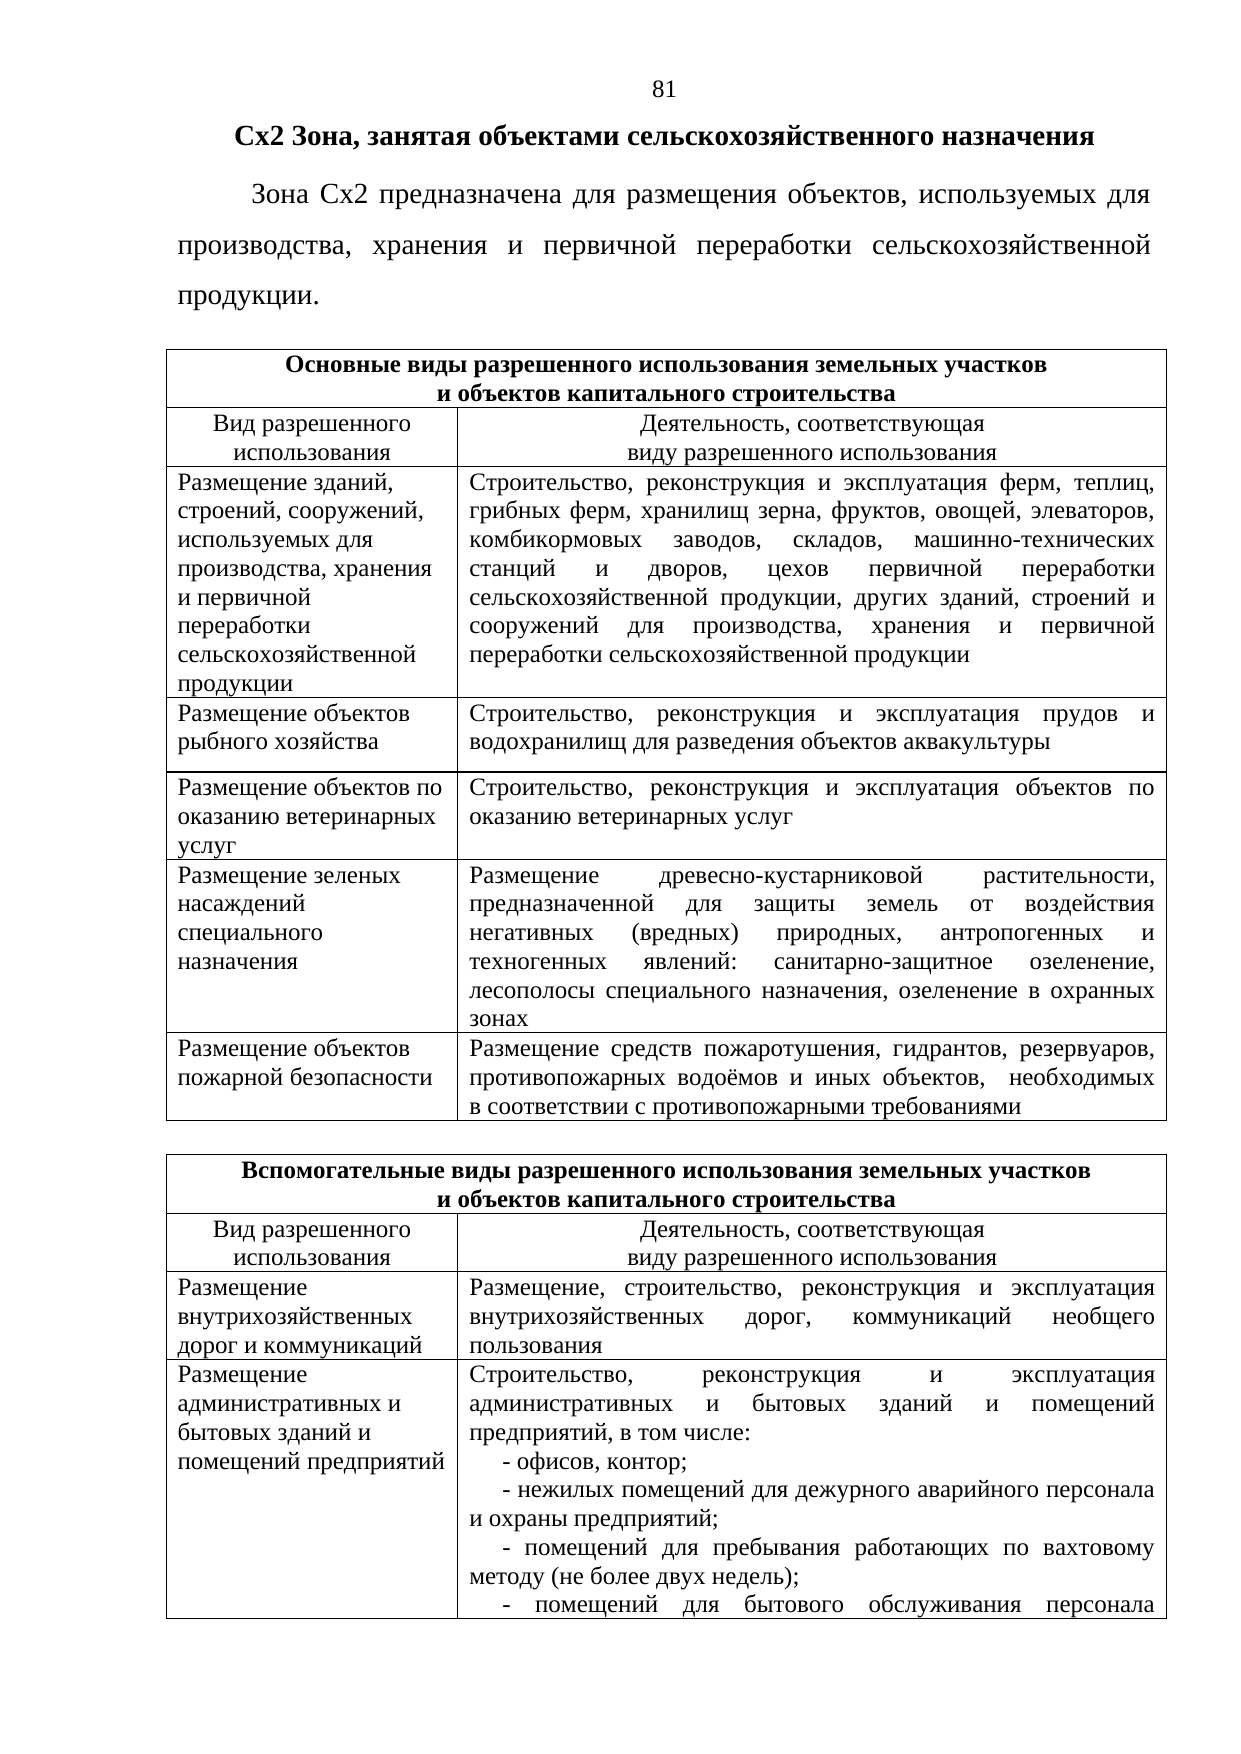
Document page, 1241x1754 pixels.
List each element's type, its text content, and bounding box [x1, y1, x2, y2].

table_cell Деятельность, соответствующая виду разрешенного использования [458, 1214, 1166, 1271]
table_header Основные виды разрешенного использования земельных участков и объектов капитального строительства [167, 350, 1166, 407]
table_header Вспомогательные виды разрешенного использования земельных участков и объектов капитального строительства [167, 1155, 1166, 1213]
table_cell Строительство, реконструкция и эксплуатация объектов по оказанию ветеринарных услуг [458, 773, 1166, 859]
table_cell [458, 1360, 1166, 1618]
table_cell Строительство, реконструкция и эксплуатация ферм, теплиц, грибных ферм, хранилищ зерна, фруктов, овощей, элеваторов, комбикормовых заводов, складов, машинно-технических станций и дворов, цехов первичной переработки сельскохозяйственной продукции, других зданий, строений и сооружений для производства, хранения и первичной переработки сельскохозяйственной продукции [458, 467, 1166, 697]
table_cell Размещение объектов рыбного хозяйства [167, 698, 457, 771]
table_cell Размещение объектов пожарной безопасности [167, 1033, 457, 1119]
table_cell Размещение, строительство, реконструкция и эксплуатация внутрихозяйственных дорог, коммуникаций необщего пользования [458, 1272, 1166, 1358]
table_cell Вид разрешенного использования [167, 1214, 457, 1271]
table_cell Деятельность, соответствующая виду разрешенного использования [458, 408, 1166, 466]
table_cell Размещение зданий, строений, сооружений, используемых для производства, хранения и первичной переработки сельскохозяйственной продукции [167, 467, 457, 697]
table_cell Размещение внутрихозяйственных дорог и коммуникаций [167, 1272, 457, 1358]
text Сх2 Зона, занятая объектами сельскохозяйственного назначения [177, 118, 1152, 152]
text Зона Сх2 предназначена для размещения объектов, используемых для производства, хранения и первичной переработки сельскохозяйственной продукции. [177, 177, 1152, 311]
table_cell Размещение средств пожаротушения, гидрантов, резервуаров, противопожарных водоёмов и иных объектов, необходимых в соответствии с противопожарными требованиями [458, 1033, 1166, 1119]
table_cell Размещение древесно-кустарниковой растительности, предназначенной для защиты земель от воздействия негативных (вредных) природных, антропогенных и техногенных явлений: санитарно-защитное озеленение, лесополосы специального назначения, озеленение в охранных зонах [458, 860, 1166, 1032]
table_cell Строительство, реконструкция и эксплуатация прудов и водохранилищ для разведения объектов аквакультуры [458, 698, 1166, 771]
table_cell Размещение объектов по оказанию ветеринарных услуг [167, 773, 457, 859]
table_cell Размещение зеленых насаждений специального назначения [167, 860, 457, 1032]
table_cell Вид разрешенного использования [167, 408, 457, 466]
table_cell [167, 1360, 457, 1618]
